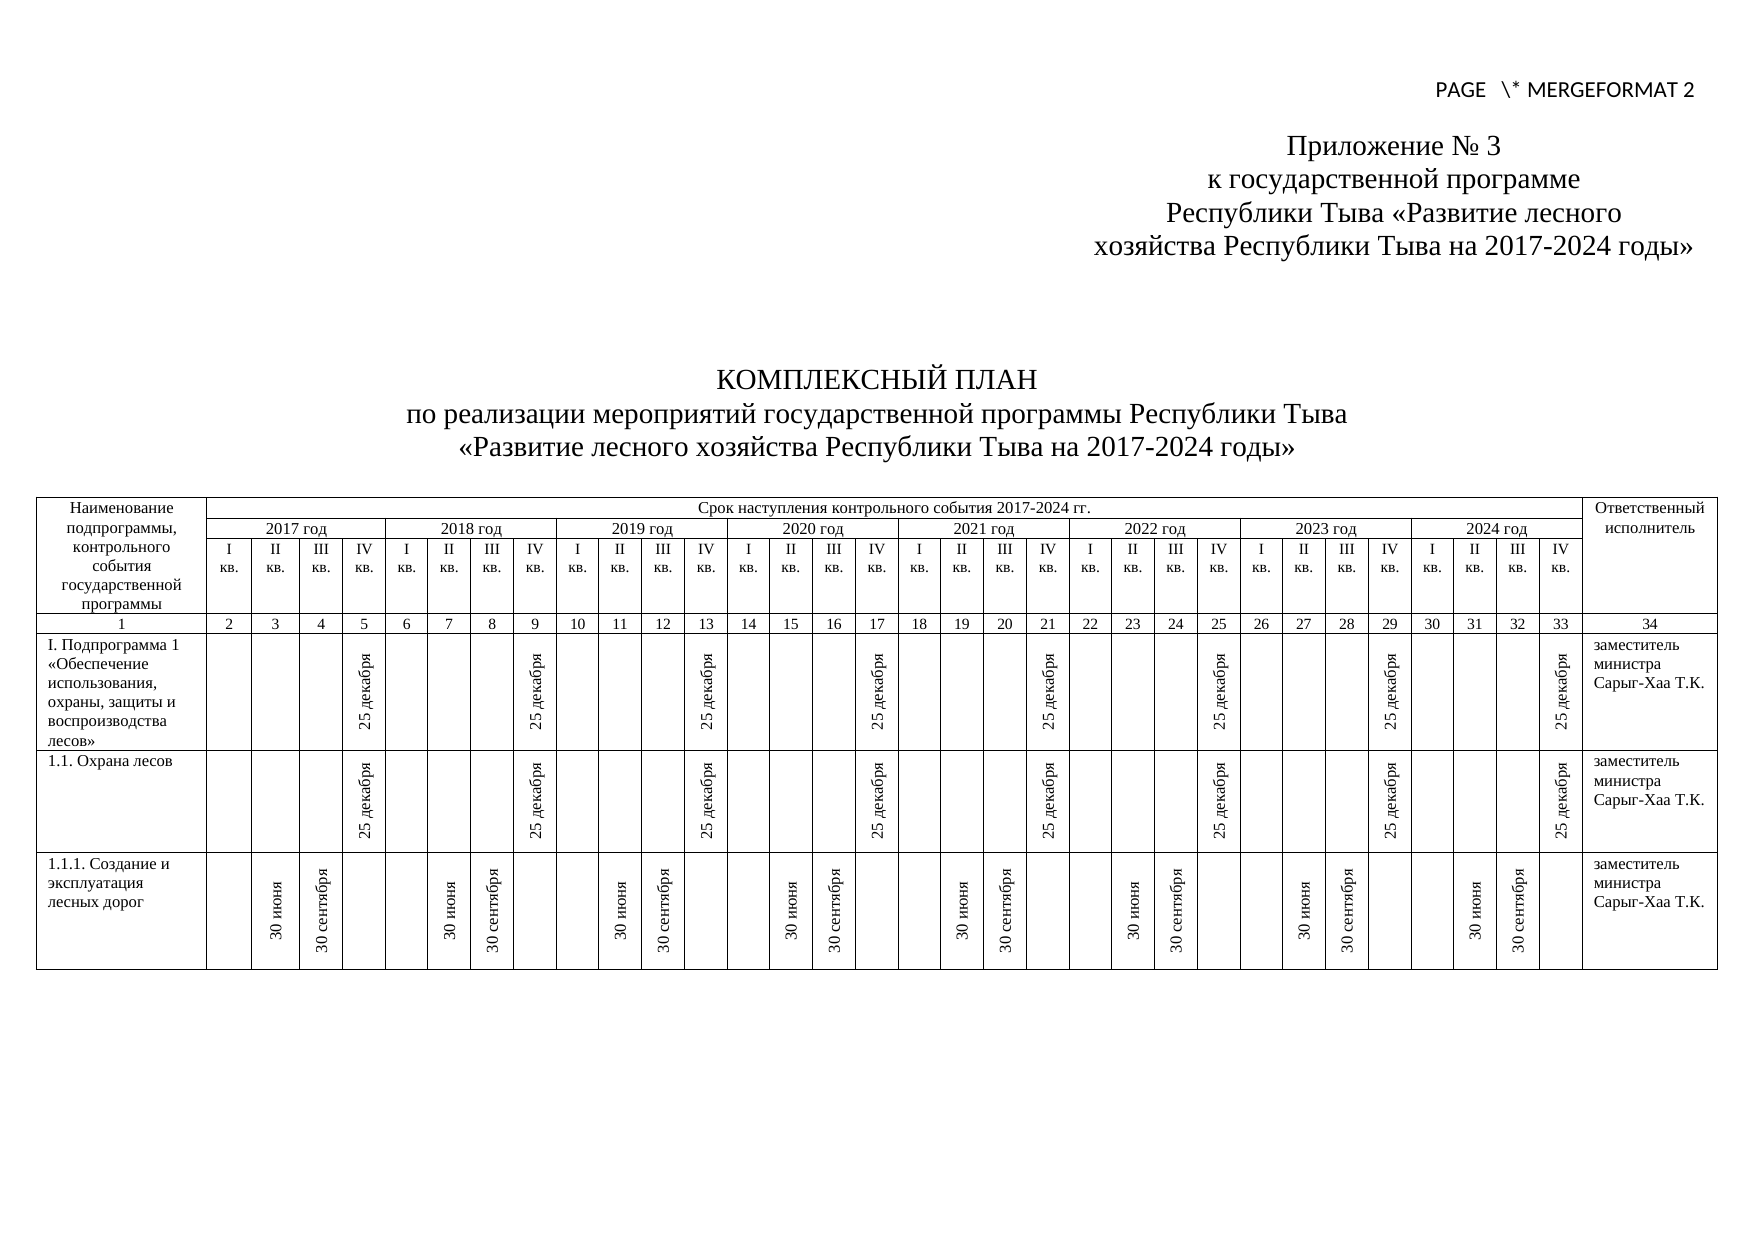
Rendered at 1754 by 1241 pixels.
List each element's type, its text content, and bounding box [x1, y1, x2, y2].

table_cell [252, 751, 299, 852]
table_cell заместитель министра Сарыг-Хаа Т.К. [1583, 634, 1717, 749]
table_cell III кв. [813, 539, 855, 613]
table_cell 10 [557, 614, 598, 633]
table_cell [1412, 853, 1453, 969]
table_cell [899, 634, 940, 749]
table_cell [471, 751, 513, 852]
table_cell 30 сентября [813, 853, 855, 969]
table_cell III кв. [300, 539, 342, 613]
table_cell 34 [1583, 614, 1717, 633]
table_cell 2018 год [386, 519, 556, 538]
table_cell 25 [1198, 614, 1240, 633]
table_cell [941, 751, 983, 852]
table_cell 21 [1027, 614, 1069, 633]
table_cell I кв. [1241, 539, 1282, 613]
table_cell [300, 751, 342, 852]
table_cell [813, 751, 855, 852]
table_cell III кв. [984, 539, 1026, 613]
table_cell 30 июня [428, 853, 470, 969]
table_cell [642, 634, 684, 749]
table_cell I кв. [728, 539, 769, 613]
table_cell 25 декабря [1027, 634, 1069, 749]
table_cell I кв. [557, 539, 598, 613]
table_cell 25 декабря [1369, 751, 1411, 852]
table_header Срок наступления контрольного события 2017-2024 гг. [207, 498, 1582, 517]
table_cell 25 декабря [856, 751, 898, 852]
table_cell 30 июня [941, 853, 983, 969]
table_cell 25 декабря [1198, 751, 1240, 852]
table_cell 22 [1070, 614, 1111, 633]
table_cell 20 [984, 614, 1026, 633]
table_cell [770, 634, 812, 749]
table_cell IV кв. [1027, 539, 1069, 613]
table_cell II кв. [252, 539, 299, 613]
table_cell заместитель министра Сарыг-Хаа Т.К. [1583, 751, 1717, 852]
table_cell 25 декабря [514, 751, 556, 852]
table_cell [1326, 634, 1368, 749]
table_cell [207, 751, 251, 852]
table_cell [1454, 751, 1496, 852]
table_cell 2023 год [1241, 519, 1411, 538]
table_cell 25 декабря [343, 751, 385, 852]
table_cell [557, 853, 598, 969]
table_cell IV кв. [685, 539, 727, 613]
table_cell 30 сентября [300, 853, 342, 969]
text «Развитие лесного хозяйства Республики Тыва на 2017-2024 годы» [59, 429, 1695, 463]
text по реализации мероприятий государственной программы Республики Тыва [59, 396, 1695, 429]
table_cell [728, 751, 769, 852]
table_cell [471, 634, 513, 749]
table_cell [207, 634, 251, 749]
table_cell 3 [252, 614, 299, 633]
table_cell [899, 853, 940, 969]
table_cell [428, 634, 470, 749]
table_cell [1326, 751, 1368, 852]
table_cell [386, 634, 427, 749]
table_cell [599, 634, 641, 749]
table_cell [984, 634, 1026, 749]
table_cell [514, 853, 556, 969]
table_cell III кв. [471, 539, 513, 613]
table_cell [1070, 751, 1111, 852]
table_cell II кв. [1283, 539, 1325, 613]
table_cell II кв. [1454, 539, 1496, 613]
text хозяйства Республики Тыва на 2017-2024 годы» [1093, 228, 1695, 262]
table_cell [1155, 634, 1197, 749]
table_cell [1112, 634, 1154, 749]
table_cell [1241, 634, 1282, 749]
table_cell 25 декабря [856, 634, 898, 749]
table_cell [557, 634, 598, 749]
table_cell [1070, 634, 1111, 749]
table_cell [1027, 853, 1069, 969]
table_cell 30 июня [1112, 853, 1154, 969]
table_cell 12 [642, 614, 684, 633]
table_cell II кв. [941, 539, 983, 613]
table_cell 30 июня [1283, 853, 1325, 969]
table_cell I кв. [207, 539, 251, 613]
table_cell IV кв. [343, 539, 385, 613]
table_cell [1540, 853, 1582, 969]
table_cell [685, 853, 727, 969]
table_cell [642, 751, 684, 852]
table_cell II кв. [1112, 539, 1154, 613]
text Приложение № 3 [1093, 128, 1695, 161]
table_cell [386, 853, 427, 969]
table_cell [941, 634, 983, 749]
table_cell 30 сентября [1326, 853, 1368, 969]
table_cell 30 июня [1454, 853, 1496, 969]
table_cell 27 [1283, 614, 1325, 633]
table_cell 15 [770, 614, 812, 633]
table_cell 25 декабря [1198, 634, 1240, 749]
table_cell 19 [941, 614, 983, 633]
table_cell I кв. [1070, 539, 1111, 613]
table_cell 13 [685, 614, 727, 633]
table_cell 32 [1497, 614, 1539, 633]
table_cell [386, 751, 427, 852]
table_cell 4 [300, 614, 342, 633]
text Республики Тыва «Развитие лесного [1093, 195, 1695, 228]
table_cell IV кв. [1198, 539, 1240, 613]
table_cell 30 сентября [642, 853, 684, 969]
table_cell [1198, 853, 1240, 969]
table_header Наименование подпрограммы, контрольного события государственной программы [37, 498, 206, 613]
table_cell 25 декабря [1369, 634, 1411, 749]
table_cell [428, 751, 470, 852]
table_cell 24 [1155, 614, 1197, 633]
table_cell 2024 год [1412, 519, 1582, 538]
table_cell IV кв. [1369, 539, 1411, 613]
table_cell 33 [1540, 614, 1582, 633]
table_cell 1.1. Охрана лесов [37, 751, 206, 852]
table_cell I кв. [386, 539, 427, 613]
table_cell 30 июня [770, 853, 812, 969]
table_cell 5 [343, 614, 385, 633]
text КОМПЛЕКСНЫЙ ПЛАН [59, 362, 1695, 396]
table_cell 25 декабря [1540, 634, 1582, 749]
table_cell IV кв. [1540, 539, 1582, 613]
table_cell 25 декабря [1540, 751, 1582, 852]
table_cell [1112, 751, 1154, 852]
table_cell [1583, 853, 1717, 969]
table_cell III кв. [642, 539, 684, 613]
table_cell 26 [1241, 614, 1282, 633]
table_header Ответственный исполнитель [1583, 498, 1717, 613]
table_cell I кв. [899, 539, 940, 613]
table_cell [1155, 751, 1197, 852]
table_cell [1412, 751, 1453, 852]
table_cell 17 [856, 614, 898, 633]
table_cell 31 [1454, 614, 1496, 633]
table_cell 1.1.1. Создание и эксплуатация лесных дорог [37, 853, 206, 969]
table_cell [207, 853, 251, 969]
text к государственной программе [1093, 161, 1695, 195]
table_cell 30 июня [252, 853, 299, 969]
table_cell 30 сентября [471, 853, 513, 969]
table_cell 7 [428, 614, 470, 633]
table_cell [300, 634, 342, 749]
table_cell 25 декабря [685, 751, 727, 852]
table_cell 2020 год [728, 519, 898, 538]
table_cell [343, 853, 385, 969]
table_cell 14 [728, 614, 769, 633]
table_cell III кв. [1497, 539, 1539, 613]
table_cell [1497, 634, 1539, 749]
table_cell 2022 год [1070, 519, 1240, 538]
table_cell [1283, 634, 1325, 749]
table_cell [1369, 853, 1411, 969]
table_cell IV кв. [514, 539, 556, 613]
table_cell [599, 751, 641, 852]
table_cell [252, 634, 299, 749]
table_cell [728, 634, 769, 749]
table_cell 2 [207, 614, 251, 633]
table_cell 25 декабря [514, 634, 556, 749]
table_cell II кв. [770, 539, 812, 613]
table_cell 2021 год [899, 519, 1069, 538]
table_cell [728, 853, 769, 969]
table_cell [984, 751, 1026, 852]
table_cell 29 [1369, 614, 1411, 633]
table_cell 25 декабря [343, 634, 385, 749]
table_cell IV кв. [856, 539, 898, 613]
table_cell 28 [1326, 614, 1368, 633]
table_cell 30 сентября [1497, 853, 1539, 969]
table_cell 1 [37, 614, 206, 633]
table_cell [1412, 634, 1453, 749]
table_cell 25 декабря [1027, 751, 1069, 852]
table_cell 18 [899, 614, 940, 633]
table_cell 2019 год [557, 519, 727, 538]
table_cell [557, 751, 598, 852]
table_cell [813, 634, 855, 749]
table_cell [856, 853, 898, 969]
table_cell [1283, 751, 1325, 852]
table_cell [899, 751, 940, 852]
table_cell 11 [599, 614, 641, 633]
table_cell [770, 751, 812, 852]
table_cell 30 [1412, 614, 1453, 633]
table_cell 9 [514, 614, 556, 633]
table_cell 30 сентября [1155, 853, 1197, 969]
table_cell [1241, 853, 1282, 969]
table_cell 23 [1112, 614, 1154, 633]
table_cell III кв. [1155, 539, 1197, 613]
table_cell 30 июня [599, 853, 641, 969]
table_cell I кв. [1412, 539, 1453, 613]
table_cell [1497, 751, 1539, 852]
table_cell [1070, 853, 1111, 969]
table_cell I. Подпрограмма 1 «Обеспечение использования, охраны, защиты и воспроизводства лесов» [37, 634, 206, 749]
table_cell 16 [813, 614, 855, 633]
table_cell 2017 год [207, 519, 385, 538]
table_cell [1241, 751, 1282, 852]
table_cell 6 [386, 614, 427, 633]
table_cell III кв. [1326, 539, 1368, 613]
table_cell 8 [471, 614, 513, 633]
table_cell II кв. [428, 539, 470, 613]
table_cell II кв. [599, 539, 641, 613]
table_cell 30 сентября [984, 853, 1026, 969]
table_cell 25 декабря [685, 634, 727, 749]
table_cell [1454, 634, 1496, 749]
